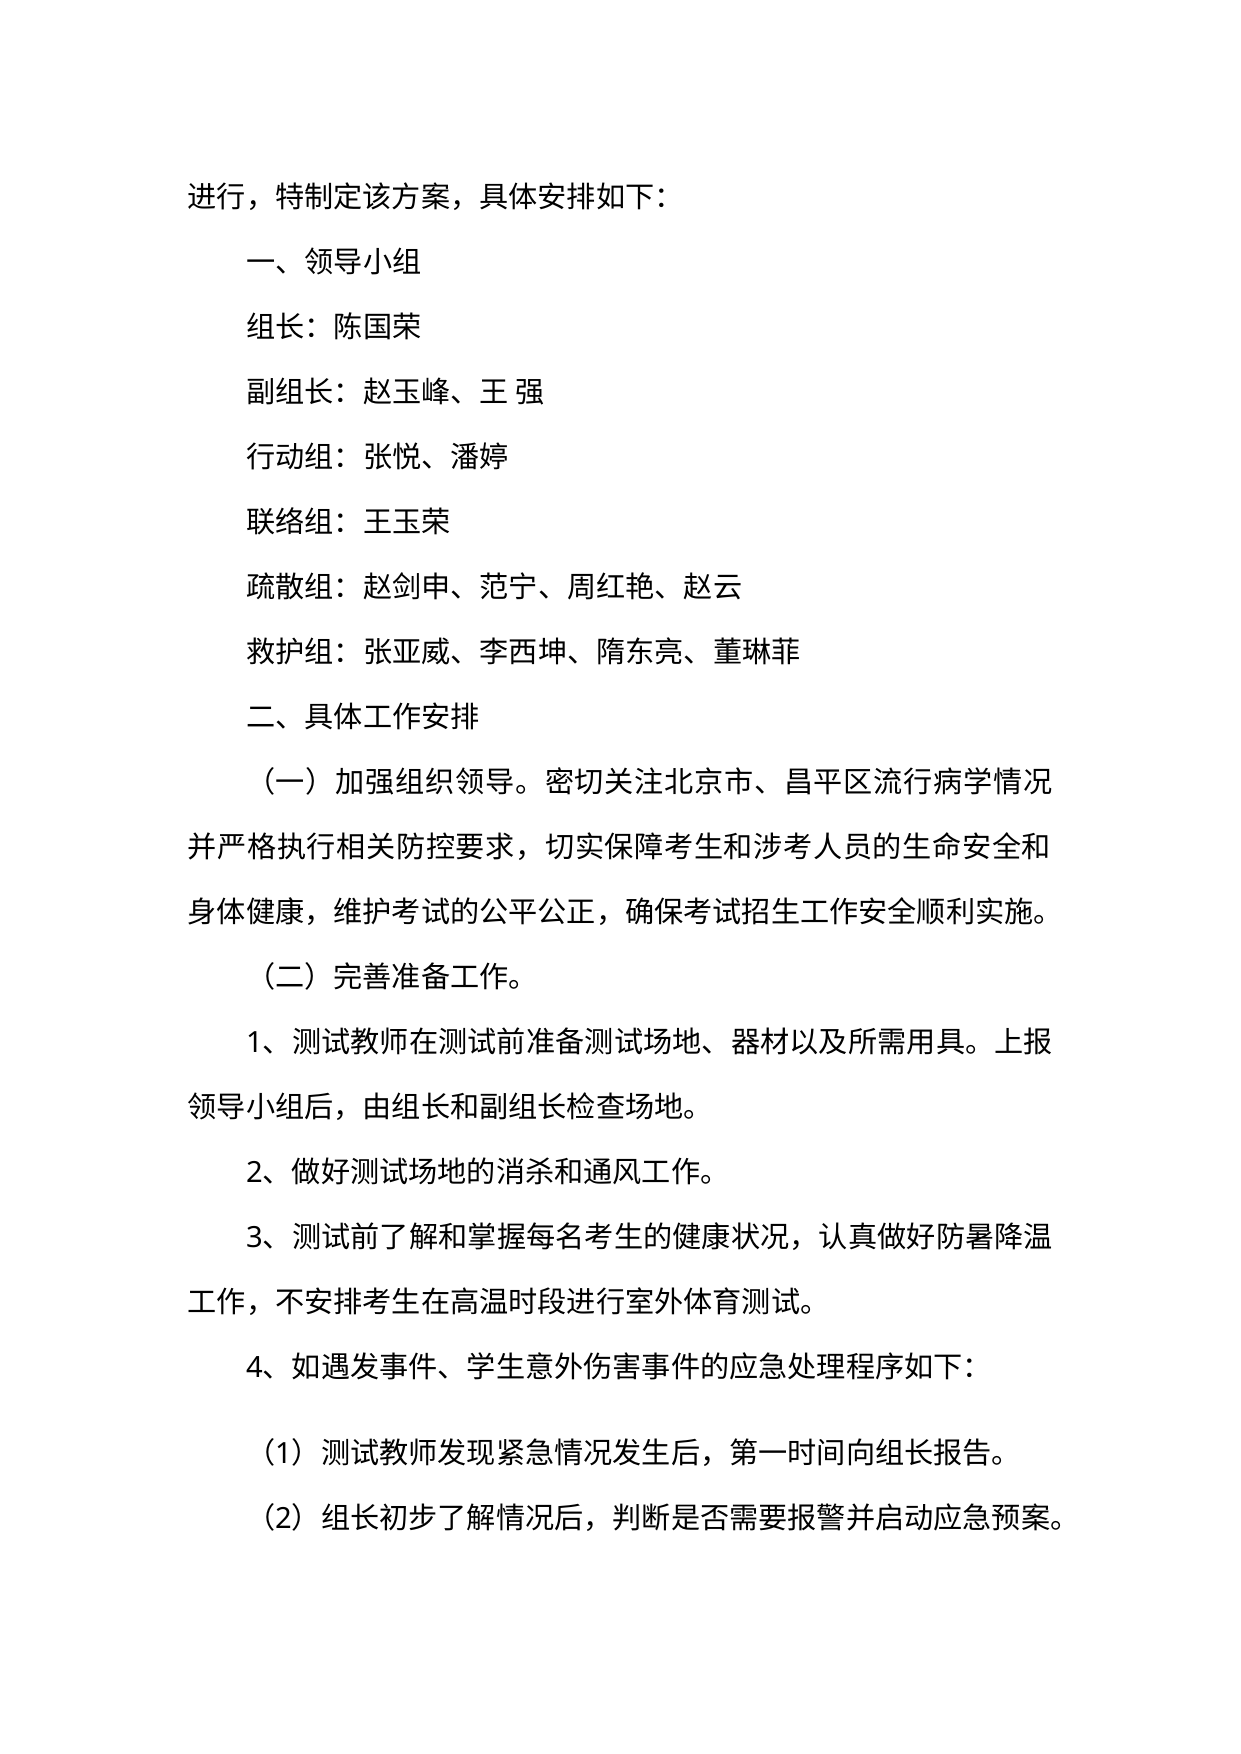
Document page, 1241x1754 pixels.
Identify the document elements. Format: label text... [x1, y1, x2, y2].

text 3、测试前了解和掌握每名考生的健康状况，认真做好防暑降温工作，不安排考生在高温时段进行室外体育测试。 [187, 1202, 1053, 1332]
text 一、领导小组 [187, 227, 1053, 292]
text 组长：陈国荣 [187, 292, 1053, 357]
text 副组长：赵玉峰、王 强 [187, 357, 1053, 422]
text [187, 162, 1053, 227]
list 具体工作安排 [187, 682, 1053, 747]
text （1）测试教师发现紧急情况发生后，第一时间向组长报告。 [187, 1418, 1053, 1483]
text （二）完善准备工作。 [187, 942, 1053, 1007]
text 1、测试教师在测试前准备测试场地、器材以及所需用具。上报领导小组后，由组长和副组长检查场地。 [187, 1007, 1053, 1137]
text 疏散组：赵剑申、范宁、周红艳、赵云 [187, 552, 1053, 617]
text 救护组：张亚威、李西坤、隋东亮、董琳菲 [187, 617, 1053, 682]
text （2）组长初步了解情况后，判断是否需要报警并启动应急预案。 [187, 1483, 1053, 1548]
text 4、如遇发事件、学生意外伤害事件的应急处理程序如下： [187, 1332, 1053, 1397]
text （一）加强组织领导。密切关注北京市、昌平区流行病学情况并严格执行相关防控要求，切实保障考生和涉考人员的生命安全和身体健康，维护考试的公平公正，确保考试招生工作安全顺利实施。 [187, 747, 1053, 942]
text 行动组：张悦、潘婷 [187, 422, 1053, 487]
text 联络组：王玉荣 [187, 487, 1053, 552]
text 2、做好测试场地的消杀和通风工作。 [187, 1137, 1053, 1202]
